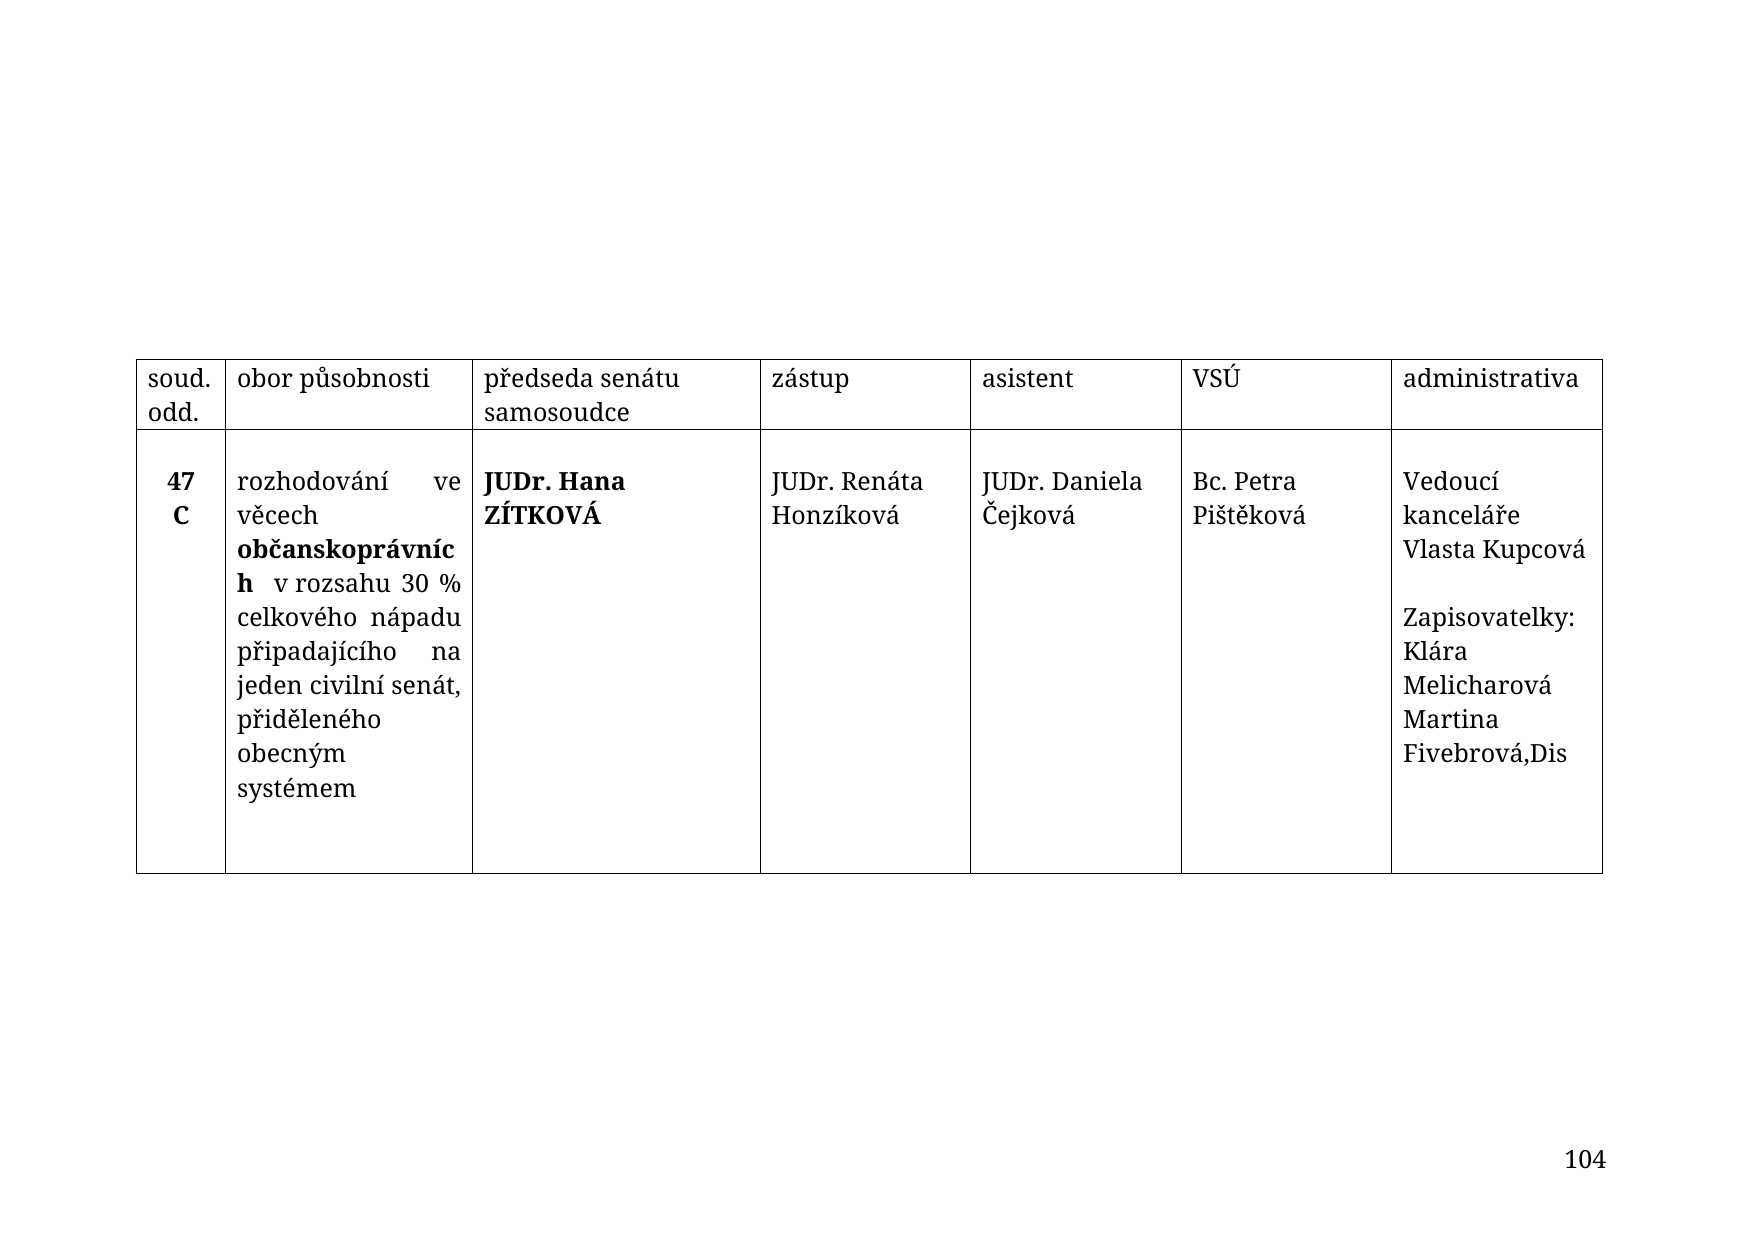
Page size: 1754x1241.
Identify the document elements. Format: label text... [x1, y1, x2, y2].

table_header asistent [971, 360, 1181, 428]
table_cell Bc. Petra Pištěková [1182, 430, 1391, 872]
table_cell Vedoucí kanceláře Vlasta Kupcová Zapisovatelky: Klára Melicharová Martina Fivebrová,Dis [1392, 430, 1602, 872]
table_header zástup [761, 360, 970, 428]
table_header VSÚ [1182, 360, 1391, 428]
table_header předseda senátu samosoudce [473, 360, 760, 428]
table_header soud. odd. [137, 360, 225, 428]
table_cell JUDr. Daniela Čejková [971, 430, 1181, 872]
table_header obor působnosti [226, 360, 472, 428]
table_cell JUDr. Renáta Honzíková [761, 430, 970, 872]
table_header administrativa [1392, 360, 1602, 428]
table_cell JUDr. Hana ZÍTKOVÁ [473, 430, 760, 872]
table_cell 47 C [137, 430, 225, 872]
table_cell rozhodování ve věcech občanskoprávních v rozsahu 30 % celkového nápadu připadajícího na jeden civilní senát, přiděleného obecným systémem [226, 430, 472, 872]
